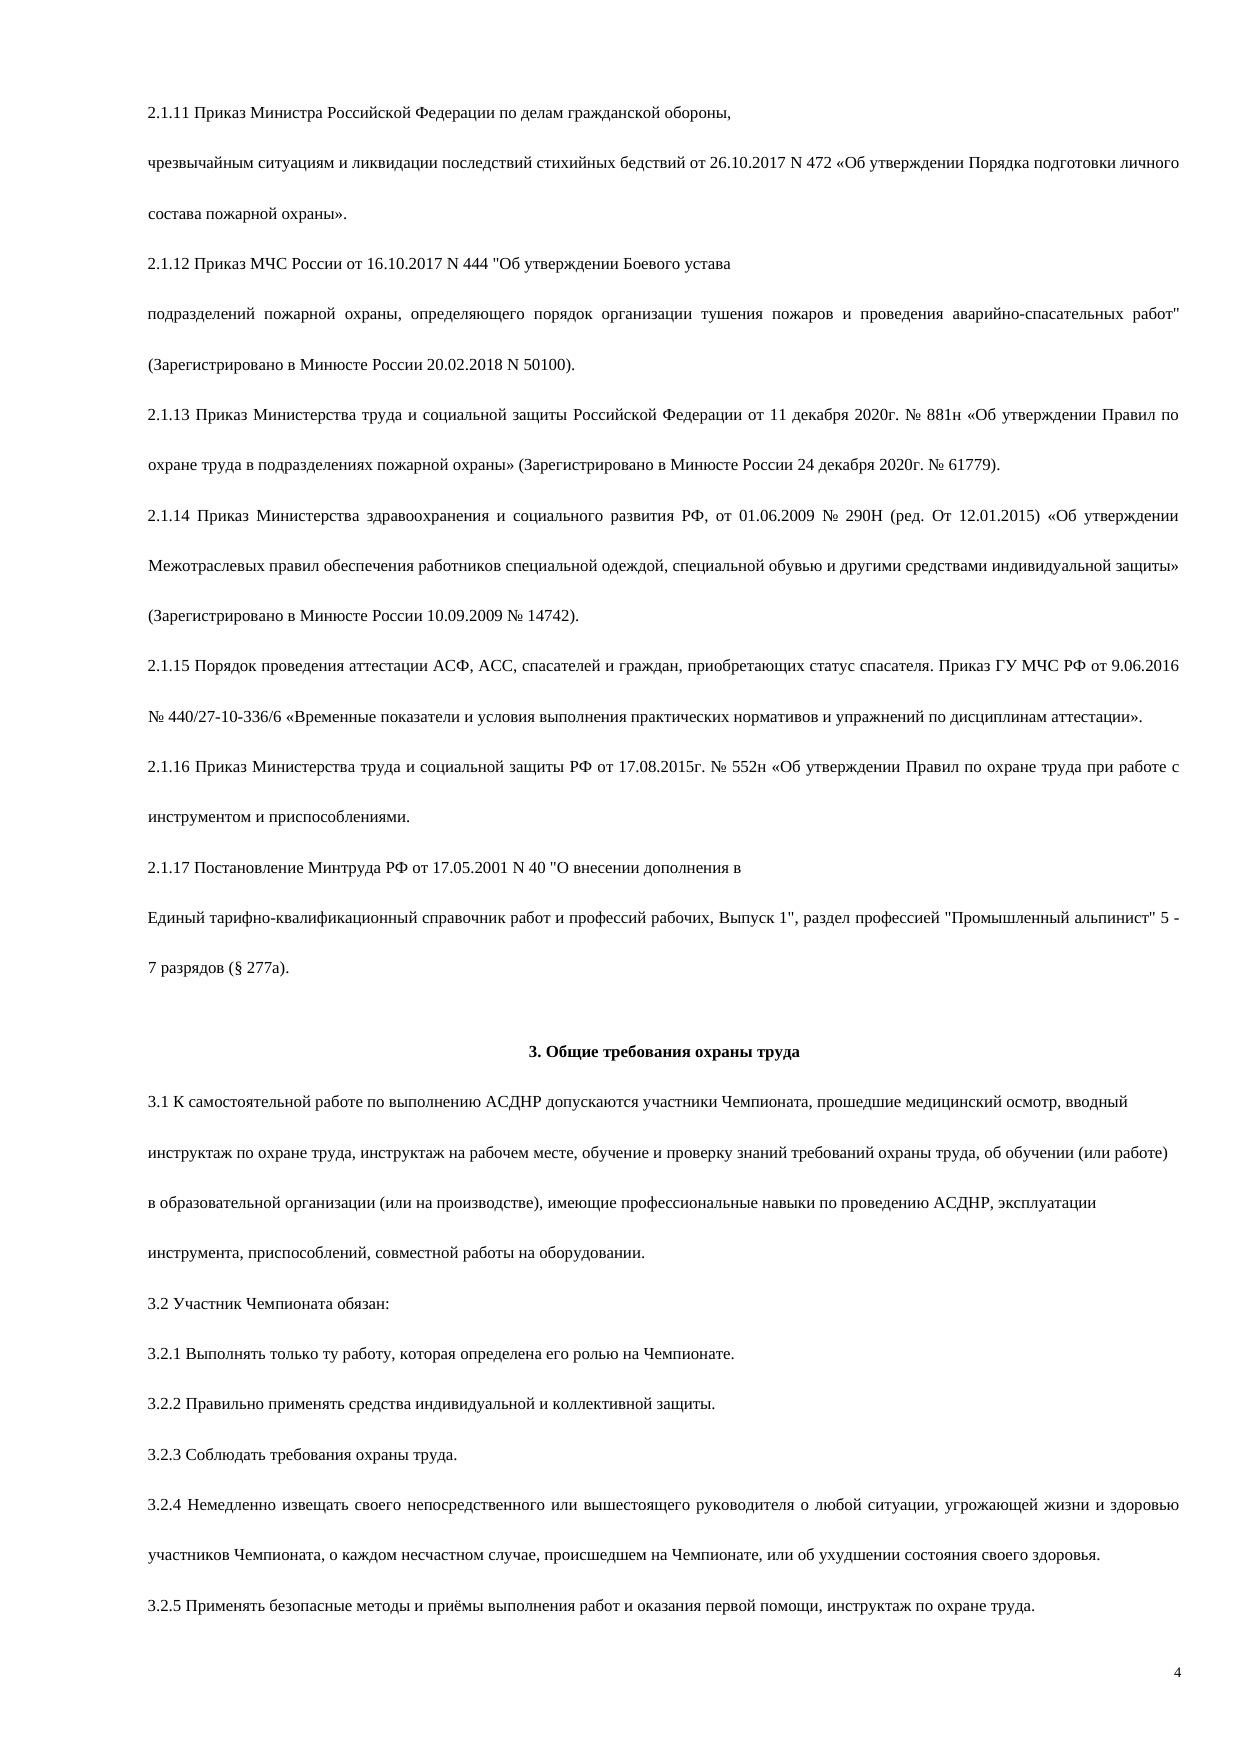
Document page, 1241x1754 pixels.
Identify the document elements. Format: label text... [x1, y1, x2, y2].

text 2.1.13 Приказ Министерства труда и социальной защиты Российской Федерации от 11 декабря 2020г. № 881н «Об утверждении Правил по охране труда в подразделениях пожарной охраны» (Зарегистрировано в Минюсте России 24 декабря 2020г. № 61779). [147, 391, 1181, 474]
text 2.1.12 Приказ МЧС России от 16.10.2017 N 444 "Об утверждении Боевого устава [147, 239, 1181, 273]
text 2.1.11 Приказ Министра Российской Федерации по делам гражданской обороны, [147, 89, 1181, 122]
text 2.1.14 Приказ Министерства здравоохранения и социального развития РФ, от 01.06.2009 № 290Н (ред. От 12.01.2015) «Об утверждении Межотраслевых правил обеспечения работников специальной одеждой, специальной обувью и другими средствами индивидуальной защиты» (Зарегистрировано в Минюсте России 10.09.2009 № 14742). [147, 491, 1181, 625]
text чрезвычайным ситуациям и ликвидации последствий стихийных бедствий от 26.10.2017 N 472 «Об утверждении Порядка подготовки личного состава пожарной охраны». [147, 139, 1181, 223]
text Единый тарифно-квалификационный справочник работ и профессий рабочих, Выпуск 1", раздел профессией "Промышленный альпинист" 5 - 7 разрядов (§ 277а). [147, 894, 1181, 977]
text 2.1.15 Порядок проведения аттестации АСФ, АСС, спасателей и граждан, приобретающих статус спасателя. Приказ ГУ МЧС РФ от 9.06.2016 № 440/27-10-336/6 «Временные показатели и условия выполнения практических нормативов и упражнений по дисциплинам аттестации». [147, 642, 1181, 726]
text 3.2.3 Соблюдать требования охраны труда. [147, 1430, 1181, 1464]
text 3.2.5 Применять безопасные методы и приёмы выполнения работ и оказания первой помощи, инструктаж по охране труда. [147, 1581, 1181, 1615]
text подразделений пожарной охраны, определяющего порядок организации тушения пожаров и проведения аварийно-спасательных работ" (Зарегистрировано в Минюсте России 20.02.2018 N 50100). [147, 290, 1181, 374]
text 3.2.2 Правильно применять средства индивидуальной и коллективной защиты. [147, 1380, 1181, 1413]
text 3.2.1 Выполнять только ту работу, которая определена его ролью на Чемпионате. [147, 1330, 1181, 1363]
text 3. Общие требования охраны труда [147, 1028, 1181, 1061]
text 3.2 Участник Чемпионата обязан: [147, 1279, 1181, 1313]
text 2.1.16 Приказ Министерства труда и социальной защиты РФ от 17.08.2015г. № 552н «Об утверждении Правил по охране труда при работе с инструментом и приспособлениями. [147, 743, 1181, 827]
text 3.2.4 Немедленно извещать своего непосредственного или вышестоящего руководителя о любой ситуации, угрожающей жизни и здоровью участников Чемпионата, о каждом несчастном случае, происшедшем на Чемпионате, или об ухудшении состояния своего здоровья. [147, 1481, 1181, 1564]
text 2.1.17 Постановление Минтруда РФ от 17.05.2001 N 40 "О внесении дополнения в [147, 843, 1181, 877]
text 3.1 К самостоятельной работе по выполнению АСДНР допускаются участники Чемпионата, прошедшие медицинский осмотр, вводный инструктаж по охране труда, инструктаж на рабочем месте, обучение и проверку знаний требований охраны труда, об обучении (или работе) в образовательной организации (или на производстве), имеющие профессиональные навыки по проведению АСДНР, эксплуатации инструмента, приспособлений, совместной работы на оборудовании. [148, 1078, 1181, 1263]
